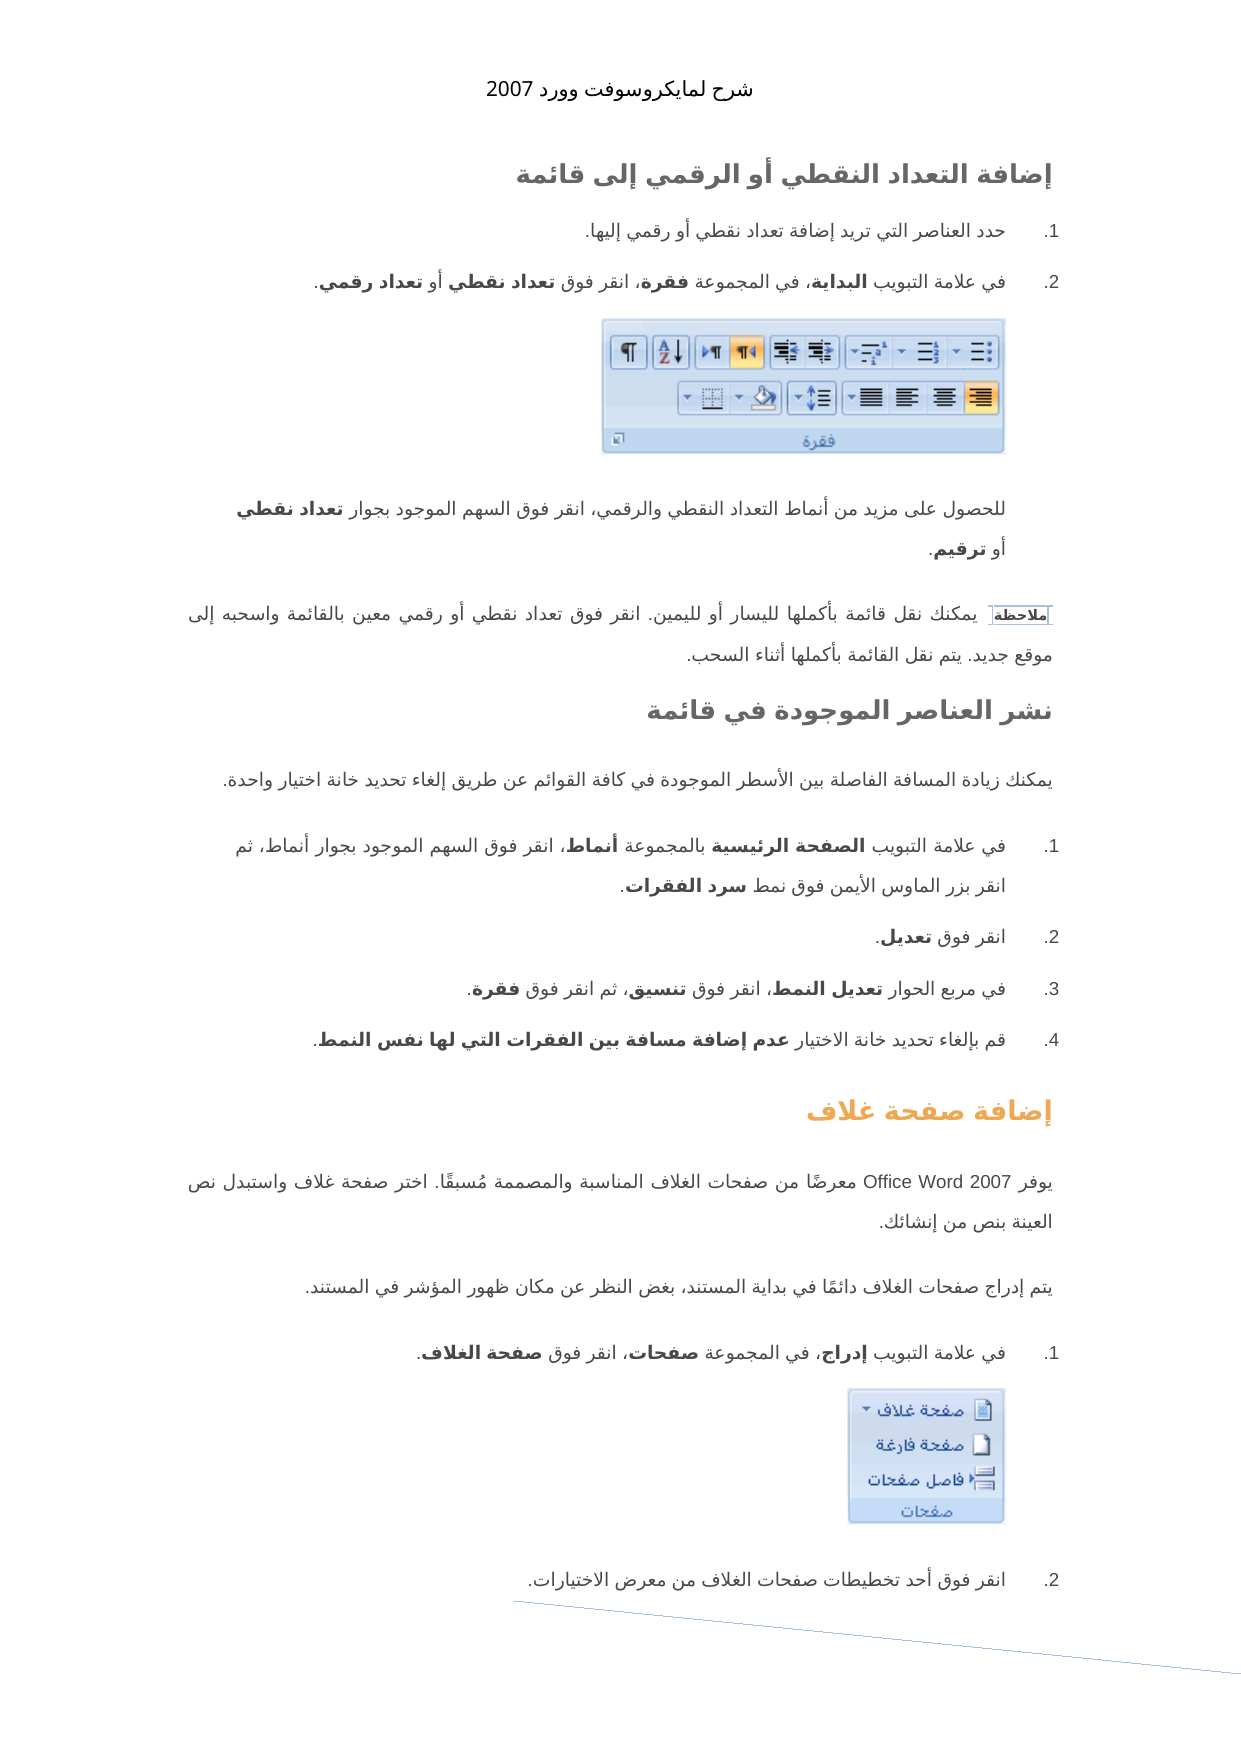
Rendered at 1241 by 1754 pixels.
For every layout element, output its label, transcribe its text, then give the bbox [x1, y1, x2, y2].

picture [847, 1388, 1006, 1525]
list في علامة التبويب الصفحة الرئيسية بالمجموعة أنماط، انقر فوق السهم الموجود بجوار أنماط، ثم انقر بزر الماوس الأيمن فوق نمط سرد الفقرات. [235, 816, 1043, 896]
list انقر فوق أحد تخطيطات صفحات الغلاف من معرض الاختيارات. [235, 1550, 1043, 1590]
text يتم إدراج صفحات الغلاف دائمًا في بداية المستند، بغض النظر عن مكان ظهور المؤشر في المستند. [187, 1258, 1053, 1298]
text إضافة صفحة غلاف [187, 1093, 1053, 1127]
picture [601, 318, 1006, 455]
text للحصول على مزيد من أنماط التعداد النقطي والرقمي، انقر فوق السهم الموجود بجوار تعداد نقطي أو ترقيم. [235, 480, 1006, 560]
list حدد العناصر التي تريد إضافة تعداد نقطي أو رقمي إليها. [235, 201, 1043, 241]
list انقر فوق تعديل. [235, 907, 1043, 947]
list في علامة التبويب البداية، في المجموعة فقرة، انقر فوق تعداد نقطي أو تعداد رقمي. [235, 253, 1043, 293]
text ملاحظة يمكنك نقل قائمة بأكملها لليسار أو لليمين. انقر فوق تعداد نقطي أو رقمي معين بالقائمة واسحبه إلى موقع جديد. يتم نقل القائمة بأكملها أثناء السحب. [187, 585, 1053, 665]
list في علامة التبويب إدراج، في المجموعة صفحات، انقر فوق صفحة الغلاف. [235, 1323, 1043, 1363]
text نشر العناصر الموجودة في قائمة [187, 695, 1053, 725]
text يوفر Office Word 2007 معرضًا من صفحات الغلاف المناسبة والمصممة مُسبقًا. اختر صفحة غلاف واستبدل نص العينة بنص من إنشائك. [187, 1152, 1053, 1232]
list في مربع الحوار تعديل النمط، انقر فوق تنسيق، ثم انقر فوق فقرة. [235, 959, 1043, 999]
text يمكنك زيادة المسافة الفاصلة بين الأسطر الموجودة في كافة القوائم عن طريق إلغاء تحديد خانة اختيار واحدة. [187, 751, 1053, 791]
text إضافة التعداد النقطي أو الرقمي إلى قائمة [187, 159, 1053, 189]
list قم بإلغاء تحديد خانة الاختيار عدم إضافة مسافة بين الفقرات التي لها نفس النمط. [235, 1010, 1043, 1050]
